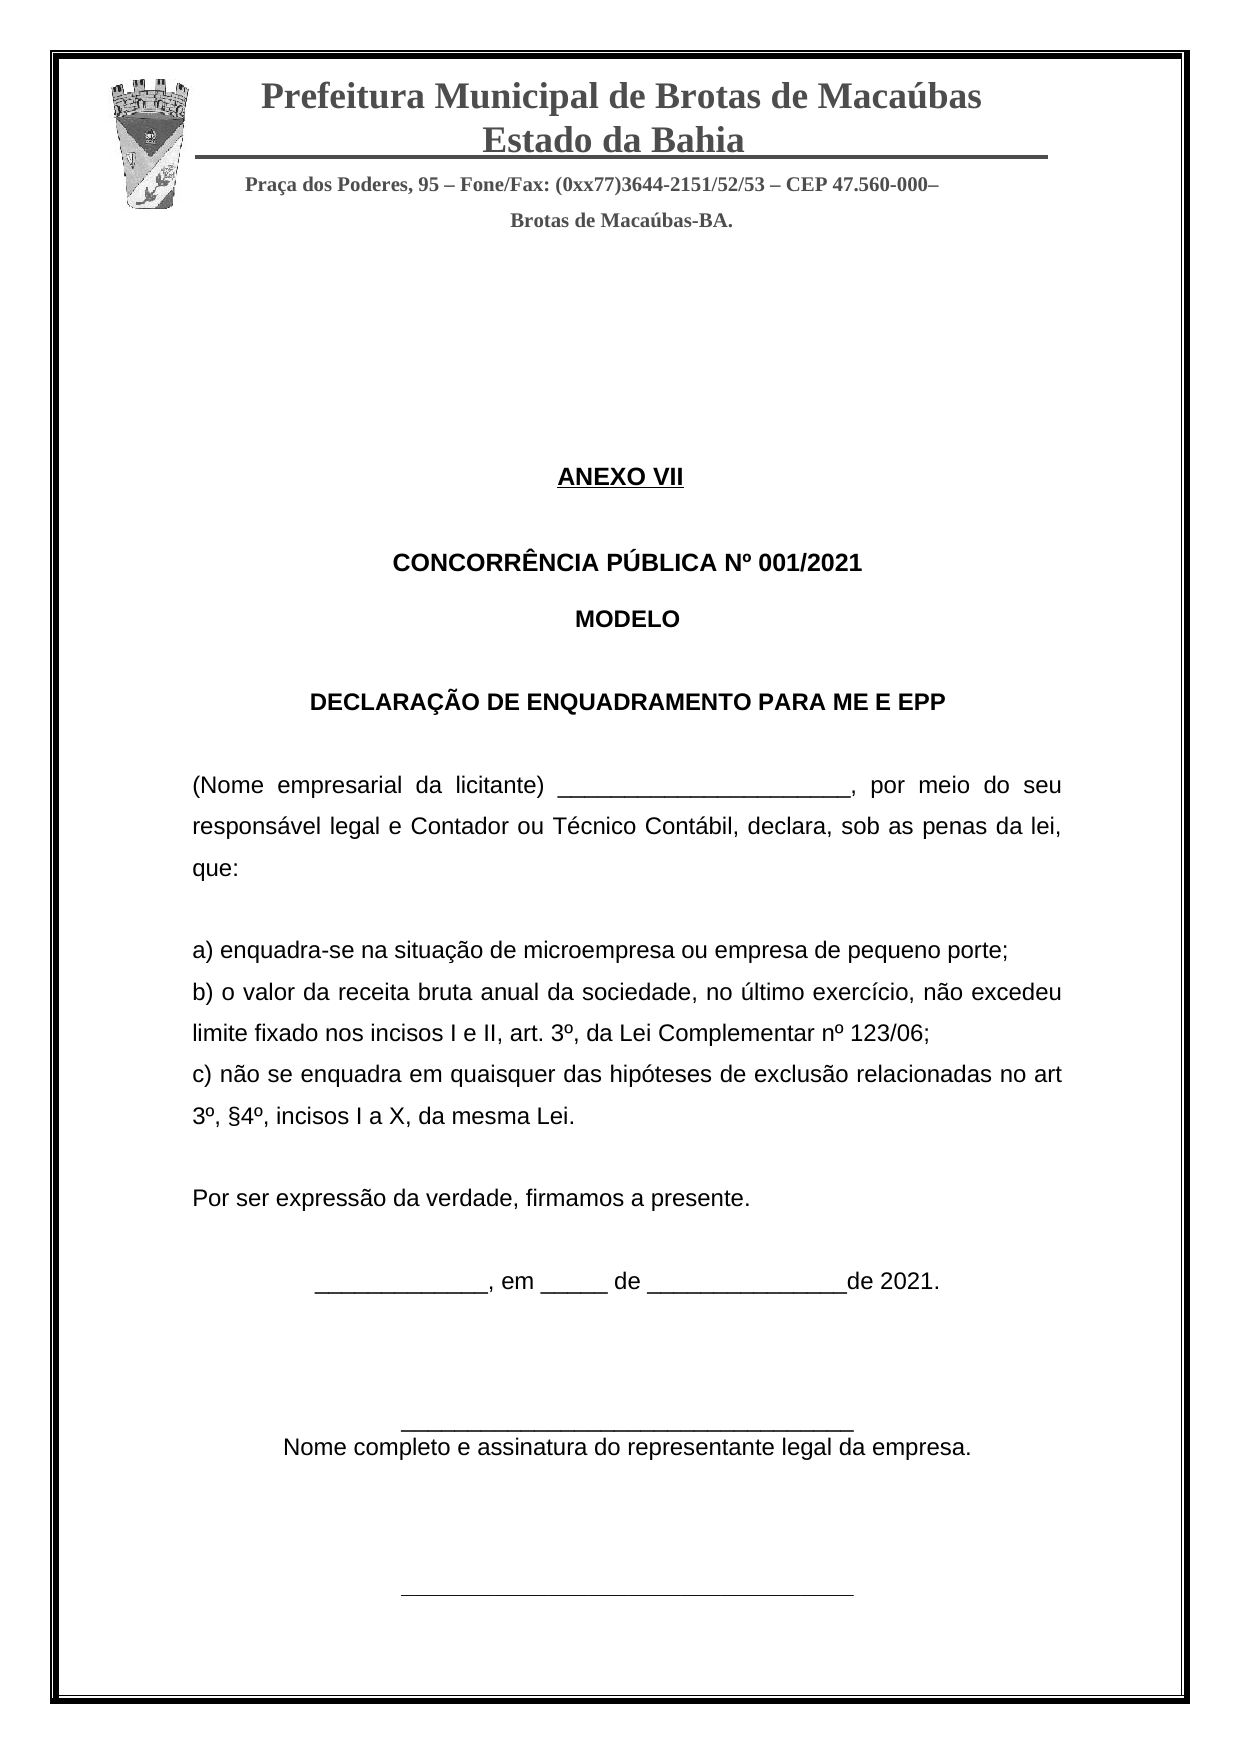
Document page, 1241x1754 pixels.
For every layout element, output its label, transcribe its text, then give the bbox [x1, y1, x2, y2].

text __________________________________ [192, 1405, 1063, 1433]
text c) não se enquadra em quaisquer das hipóteses de exclusão relacionadas no art 3º, §4º, incisos I a X, da mesma Lei. [192, 1060, 1063, 1129]
text __________________________________ [192, 1571, 1063, 1598]
picture [107, 79, 194, 216]
text MODELO [192, 605, 1063, 633]
text b) o valor da receita bruta anual da sociedade, no último exercício, não excedeu limite fixado nos incisos I e II, art. 3º, da Lei Complementar nº 123/06; [192, 978, 1063, 1047]
text Por ser expressão da verdade, firmamos a presente. [192, 1184, 1063, 1212]
text Nome completo e assinatura do representante legal da empresa. [192, 1433, 1063, 1460]
text ANEXO VII [177, 462, 1063, 490]
text (Nome empresarial da licitante) ______________________, por meio do seu responsável legal e Contador ou Técnico Contábil, declara, sob as penas da lei, que: [192, 771, 1063, 881]
text CONCORRÊNCIA PÚBLICA Nº 001/2021 [192, 548, 1063, 577]
text DECLARAÇÃO DE ENQUADRAMENTO PARA ME E EPP [192, 688, 1063, 716]
text _____________, em _____ de _______________de 2021. [192, 1267, 1063, 1295]
text a) enquadra-se na situação de microempresa ou empresa de pequeno porte; [192, 936, 1063, 964]
